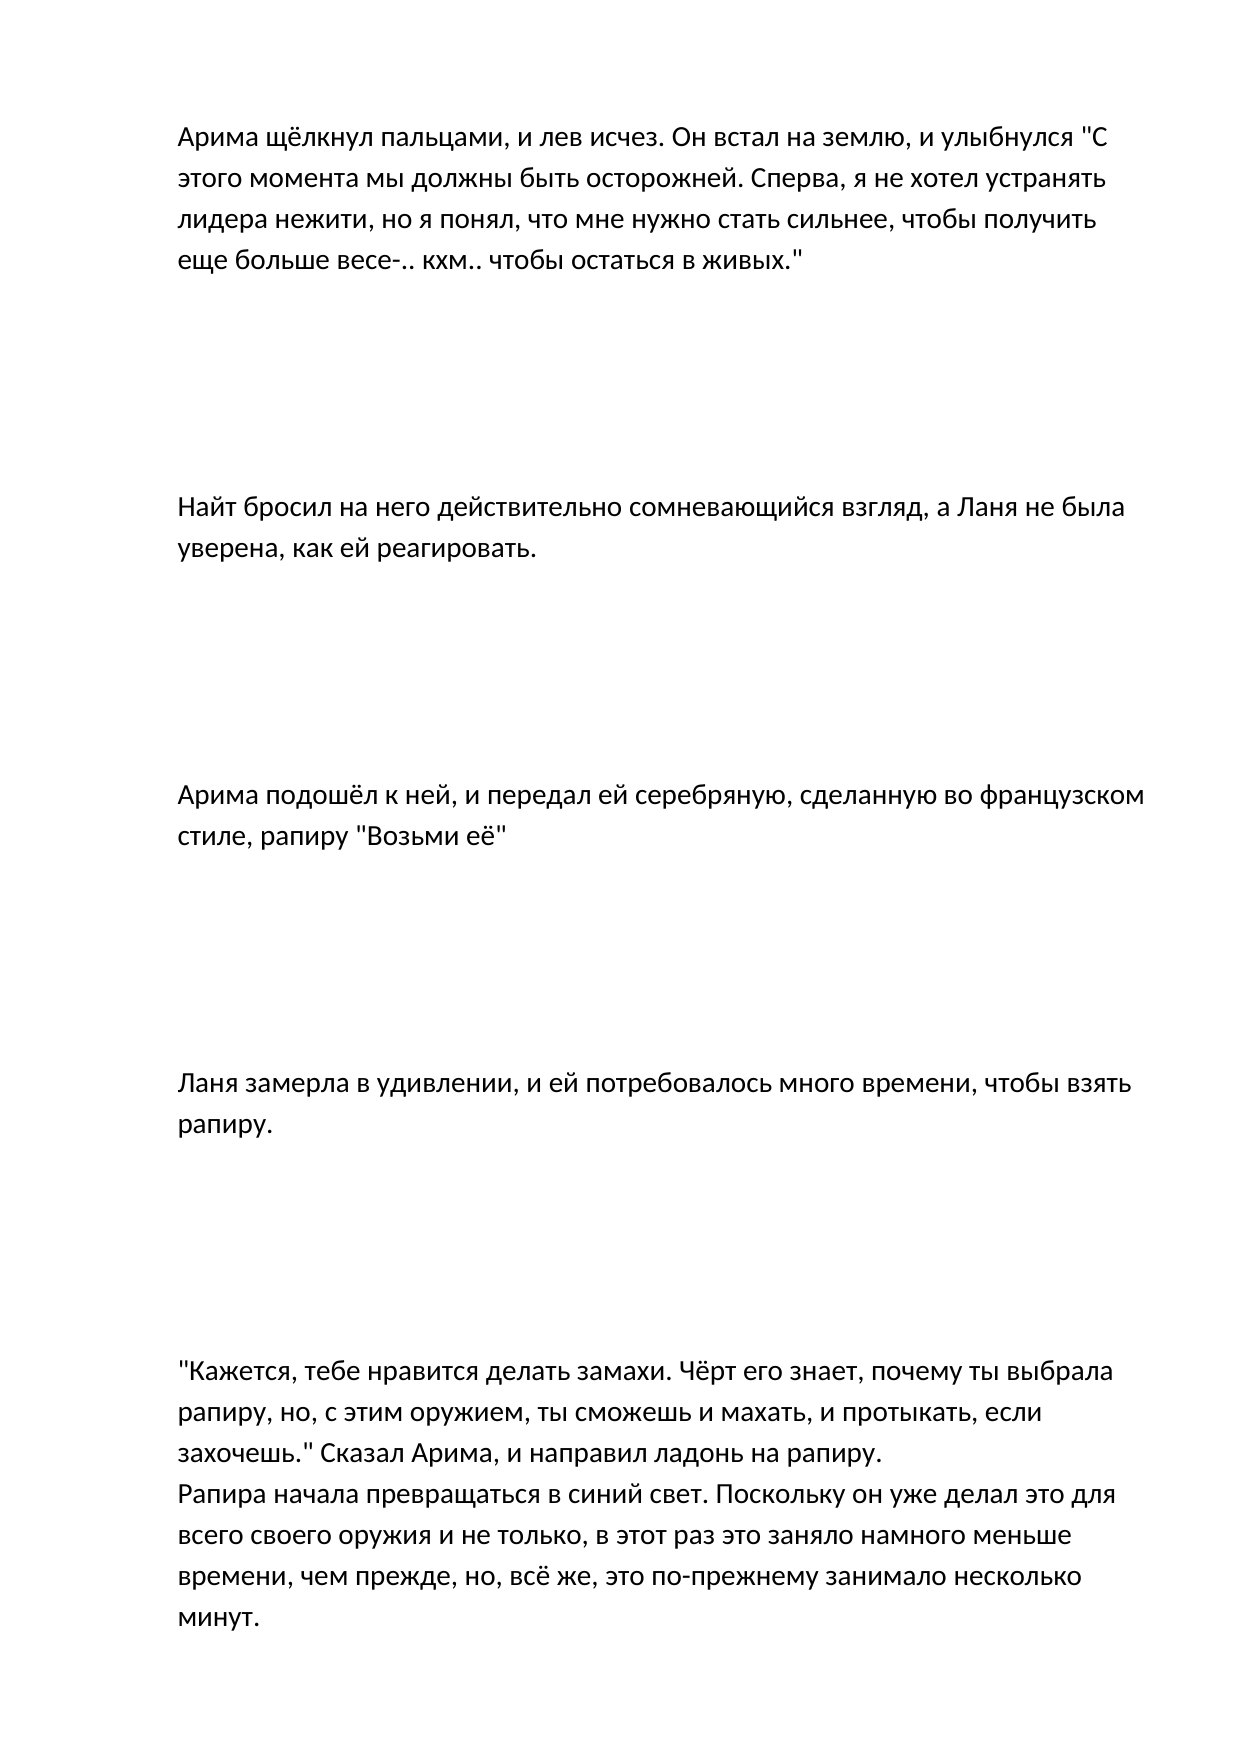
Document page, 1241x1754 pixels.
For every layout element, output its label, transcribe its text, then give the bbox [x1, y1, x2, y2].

text "Кажется, тебе нравится делать замахи. Чёрт его знает, почему ты выбрала рапиру, но, с этим оружием, ты сможешь и махать, и протыкать, если захочешь." Сказал Арима, и направил ладонь на рапиру. Рапира начала превращаться в синий свет. Поскольку он уже делал это для всего своего оружия и не только, в этот раз это заняло намного меньше времени, чем прежде, но, всё же, это по-прежнему занимало несколько минут. [177, 1352, 1152, 1633]
text Ланя замерла в удивлении, и ей потребовалось много времени, чтобы взять рапиру. [177, 1064, 1152, 1141]
text Найт бросил на него действительно сомневающийся взгляд, а Ланя не была уверена, как ей реагировать. [177, 488, 1152, 564]
text Арима подошёл к ней, и передал ей серебряную, сделанную во французском стиле, рапиру "Возьми её" [177, 776, 1152, 853]
text Арима щёлкнул пальцами, и лев исчез. Он встал на землю, и улыбнулся "С этого момента мы должны быть осторожней. Сперва, я не хотел устранять лидера нежити, но я понял, что мне нужно стать сильнее, чтобы получить еще больше весе-.. кхм.. чтобы остаться в живых." [177, 118, 1152, 277]
